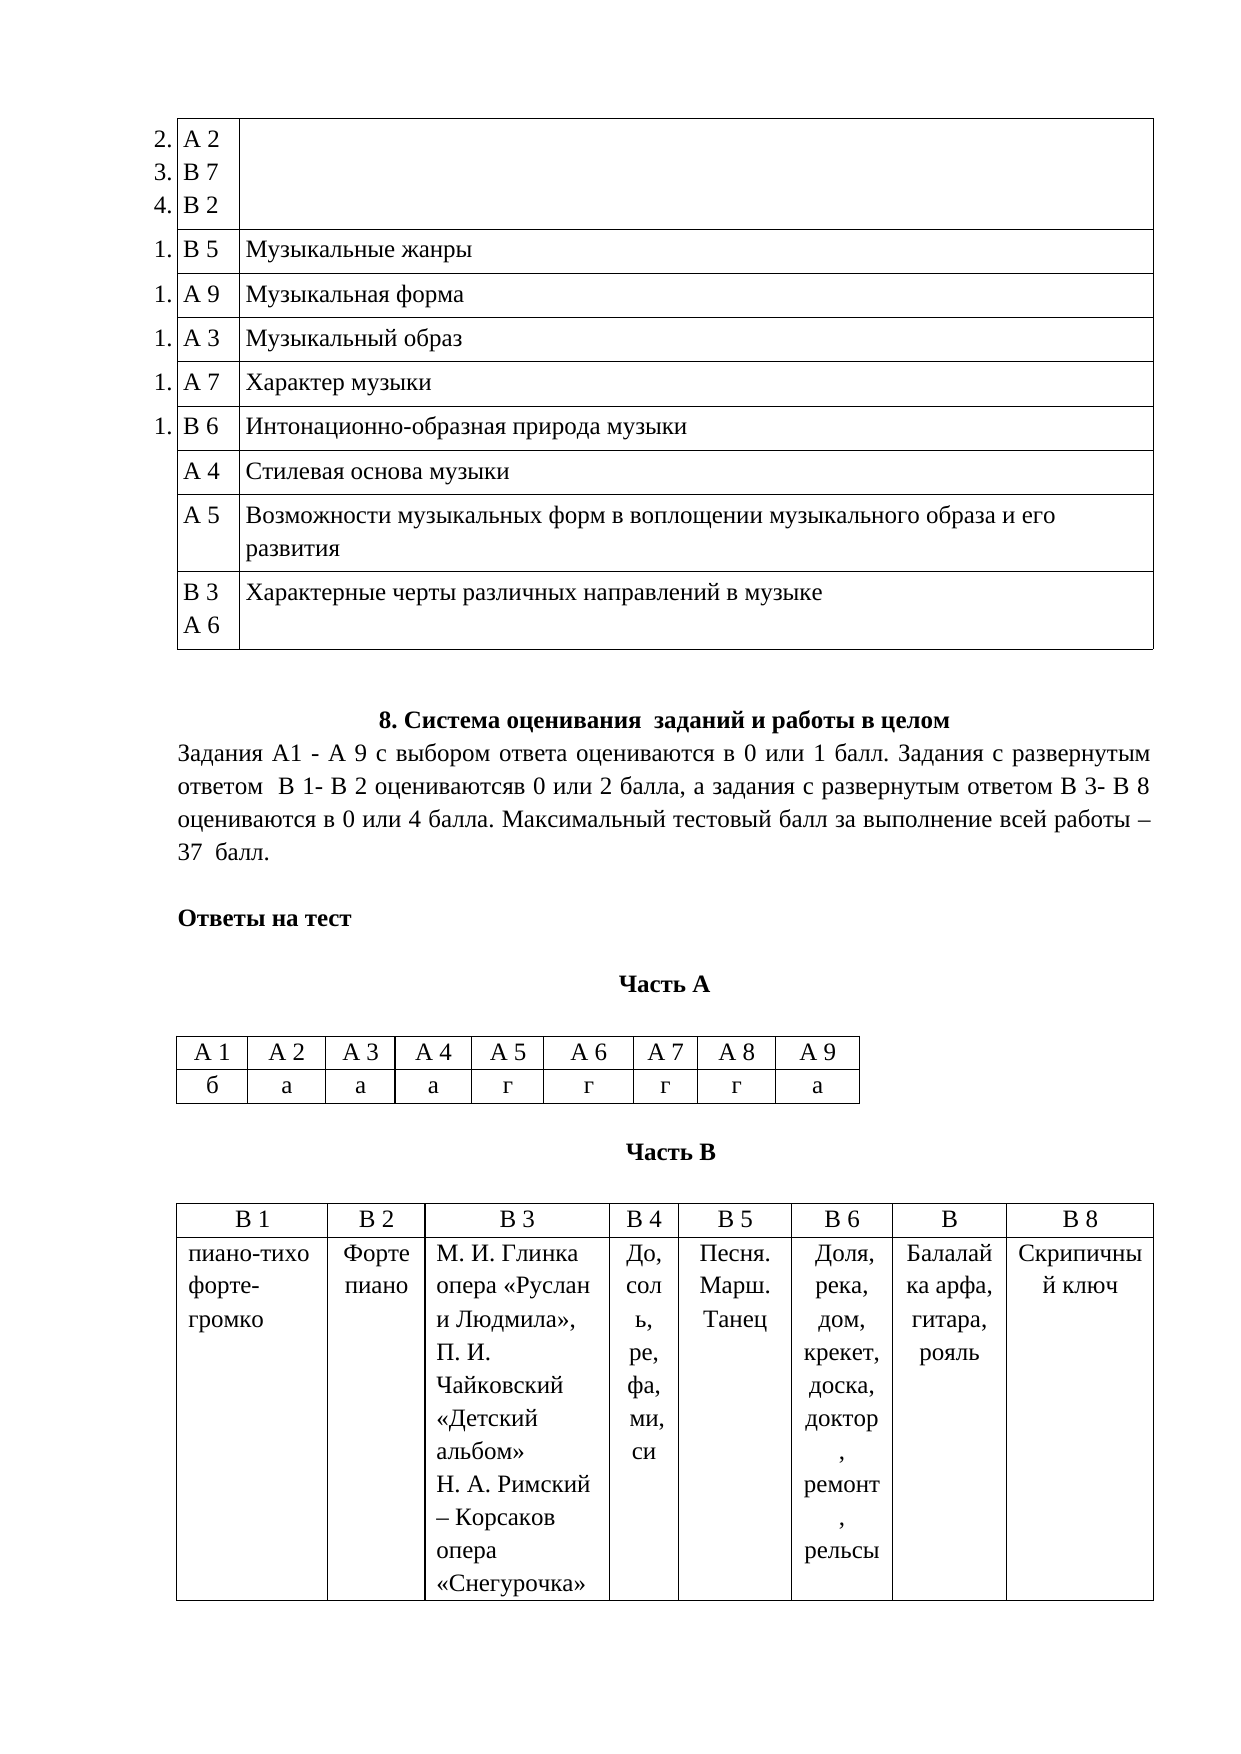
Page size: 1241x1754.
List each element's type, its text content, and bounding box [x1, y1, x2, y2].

table_header А 9 [776, 1037, 859, 1069]
table_header А 3 [326, 1037, 394, 1069]
table_header В 6 [792, 1204, 892, 1237]
table_cell а [248, 1070, 325, 1103]
table_cell Музыкальная форма [240, 274, 1153, 317]
table_cell Интонационно-образная природа музыки [240, 407, 1153, 450]
table_cell а [776, 1070, 859, 1103]
table_cell Возможности музыкальных форм в воплощении музыкального образа и его развития [240, 495, 1153, 571]
table_cell Балалайка арфа, гитара, рояль [893, 1238, 1006, 1600]
text Ответы на тест [177, 903, 1152, 932]
table_cell Стилевая основа музыки [240, 451, 1153, 494]
table_cell Фортепиано [328, 1238, 424, 1600]
table_cell А 4 [178, 451, 239, 494]
table_header А 2 [248, 1037, 325, 1069]
table_header А 1 [177, 1037, 247, 1069]
table_cell В 5 [178, 230, 239, 273]
table_cell Характер музыки [240, 362, 1153, 406]
table_header В 3 [426, 1204, 609, 1237]
table_cell Доля, река, дом, крекет, доска, доктор, ремонт, рельсы [792, 1238, 892, 1600]
table_cell а [396, 1070, 471, 1103]
table_cell А 1 А 2 В 7 В 2 [178, 119, 239, 228]
table_cell г [634, 1070, 697, 1103]
table_cell В 6 [178, 407, 239, 450]
table_cell Музыкальный образ [240, 318, 1153, 361]
table_header А 4 [396, 1037, 471, 1069]
table_cell Скрипичный ключ [1007, 1238, 1153, 1600]
table_cell г [472, 1070, 543, 1103]
text Часть А [177, 969, 1152, 998]
text Задания А1 - А 9 с выбором ответа оцениваются в 0 или 1 балл. Задания с развернутым ответом В 1- В 2 оцениваютсяв 0 или 2 балла, а задания с развернутым ответом В 3- В 8 оцениваются в 0 или 4 балла. Максимальный тестовый балл за выполнение всей работы –37 балл. [177, 738, 1152, 866]
table_header В 5 [679, 1204, 791, 1237]
table_header В 8 [1007, 1204, 1153, 1237]
table_cell Характерные черты различных направлений в музыке [240, 572, 1153, 649]
table_cell В 3 А 6 [178, 572, 239, 649]
table_header А 8 [698, 1037, 775, 1069]
table_header А 5 [472, 1037, 543, 1069]
table_cell а [326, 1070, 394, 1103]
table_cell Песня. Марш. Танец [679, 1238, 791, 1600]
table_cell А 5 [178, 495, 239, 571]
text 8. Система оценивания заданий и работы в целом [177, 705, 1152, 734]
table_cell Музыкальные жанры [240, 230, 1153, 273]
table_header А 7 [634, 1037, 697, 1069]
table_header В 4 [610, 1204, 678, 1237]
table_cell А 3 [178, 318, 239, 361]
table_cell До, соль, ре, фа, ми, си [610, 1238, 678, 1600]
table_cell А 7 [178, 362, 239, 406]
table_cell пиано-тихо форте- громко [177, 1238, 327, 1600]
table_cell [240, 119, 1153, 228]
table_cell А 9 [178, 274, 239, 317]
table_header В [893, 1204, 1006, 1237]
table_header В 1 [177, 1204, 327, 1237]
table_cell г [698, 1070, 775, 1103]
table_cell М. И. Глинка опера «Руслан и Людмила», П. И. Чайковский «Детский альбом» Н. А. Римский – Корсаков опера «Снегурочка» [426, 1238, 609, 1600]
table_cell г [544, 1070, 633, 1103]
table_header А 6 [544, 1037, 633, 1069]
table_cell б [177, 1070, 247, 1103]
text Часть В [177, 1137, 1152, 1166]
table_header В 2 [328, 1204, 424, 1237]
